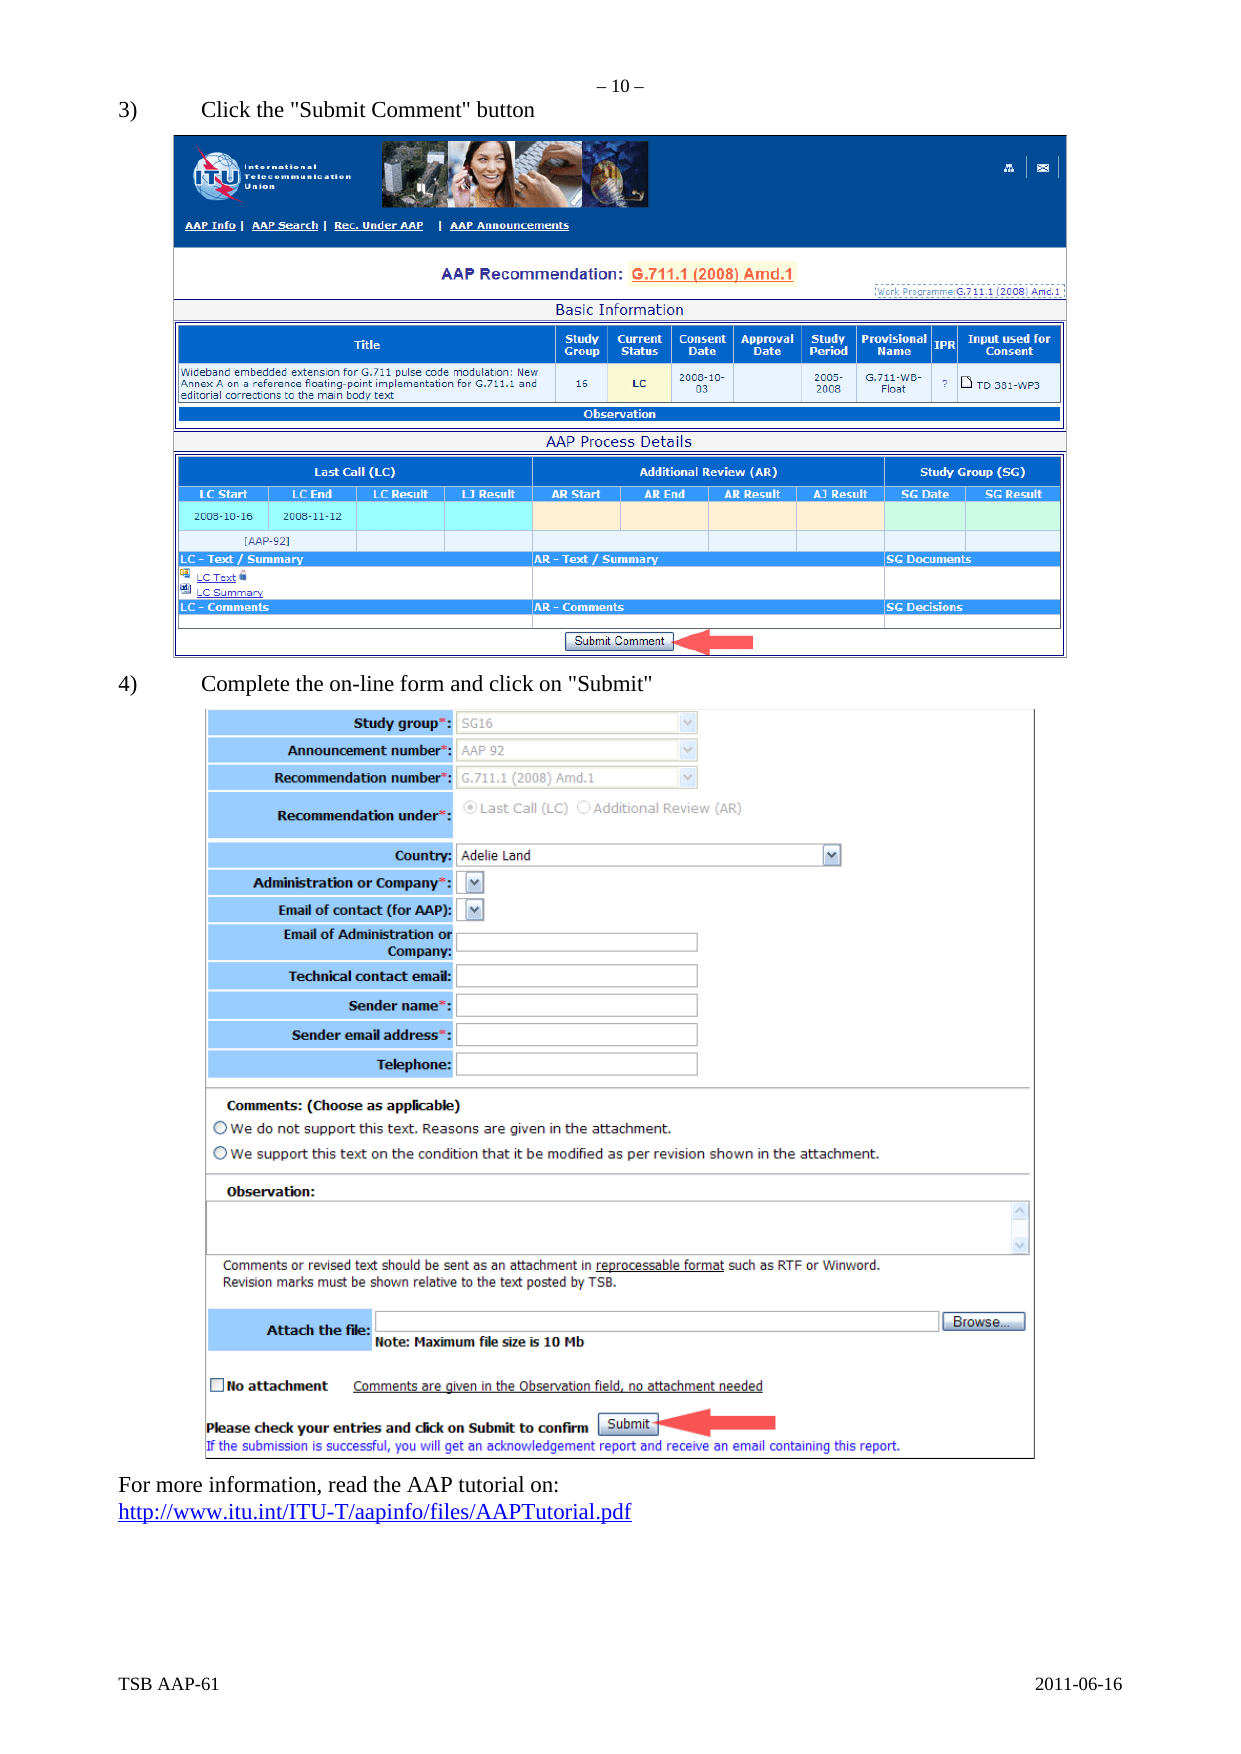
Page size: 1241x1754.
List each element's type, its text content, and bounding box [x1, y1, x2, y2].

text 4) Complete the on-line form and click on "Submit" [118, 670, 1122, 697]
picture [205, 709, 1035, 1459]
picture [173, 135, 1067, 658]
text For more information, read the AAP tutorial on: http://www.itu.int/ITU-T/aapinfo/files/AAPTutorial.pdf [118, 1472, 1122, 1524]
text 3) Click the "Submit Comment" button [118, 97, 1122, 123]
